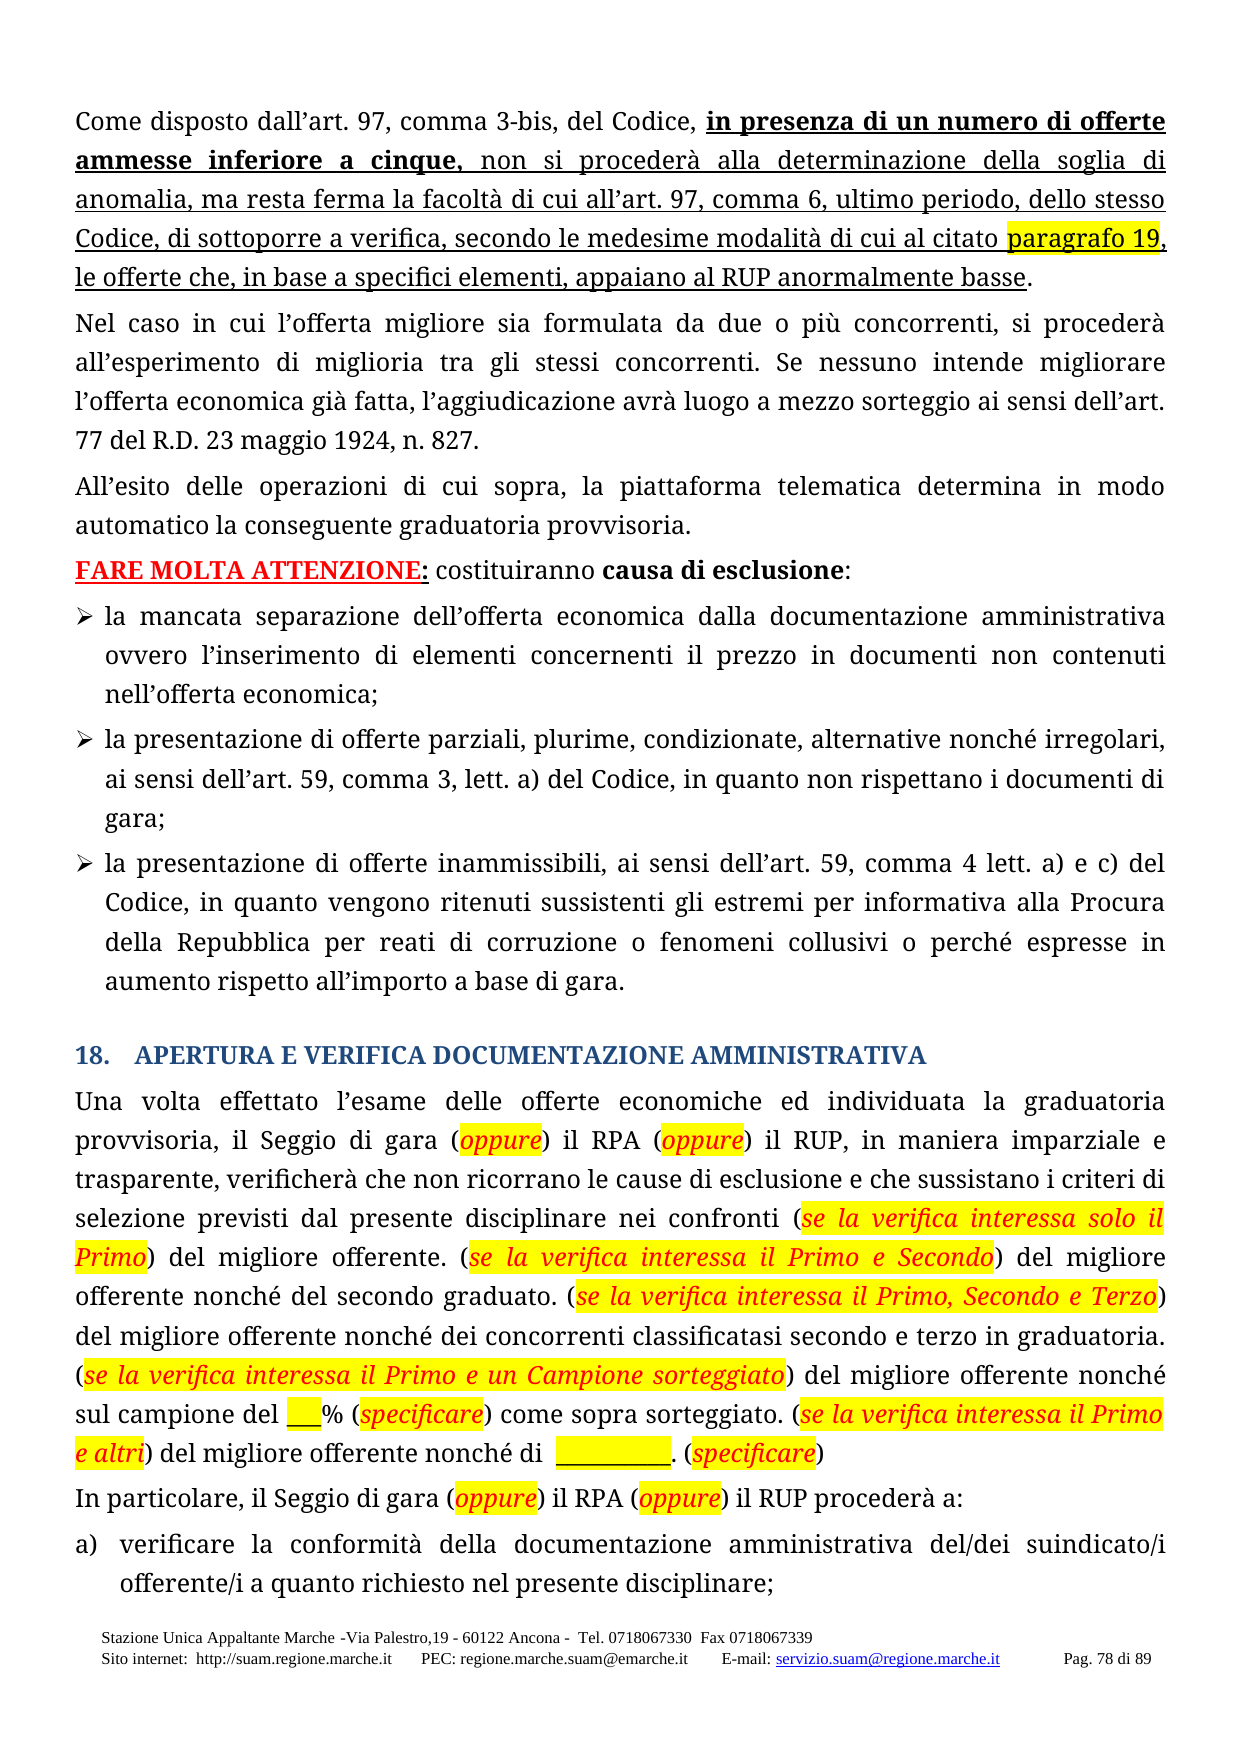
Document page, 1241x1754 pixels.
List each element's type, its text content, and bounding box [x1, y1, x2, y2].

text In particolare, il Seggio di gara (oppure) il RPA (oppure) il RUP procederà a: [721, 1481, 1167, 1515]
text In particolare, il Seggio di gara (oppure) il RPA (oppure) il RUP procederà a: [75, 1481, 455, 1515]
list la presentazione di offerte parziali, plurime, condizionate, alternative nonché irregolari, ai sensi dell’art. 59, comma 3, lett. a) del Codice, in quanto non rispettano i documenti di gara; [75, 722, 1167, 834]
list la presentazione di offerte inammissibili, ai sensi dell’art. 59, comma 4 lett. a) e c) del Codice, in quanto vengono ritenuti sussistenti gli estremi per informativa alla Procura della Repubblica per reati di corruzione o fenomeni collusivi o perché espresse in aumento rispetto all’importo a base di gara. [75, 846, 1167, 997]
text Una volta effettato l’esame delle offerte economiche ed individuata la graduatoria provvisoria, il Seggio di gara (oppure) il RPA (oppure) il RUP, in maniera imparziale e trasparente, verificherà che non ricorrano le cause di esclusione e che sussistano i criteri di selezione previsti dal presente disciplinare nei confronti (se la verifica interessa solo il Primo) del migliore offerente. (se la verifica interessa il Primo e Secondo) del migliore offerente nonché del secondo graduato. (se la verifica interessa il Primo, Secondo e Terzo) del migliore offerente nonché dei concorrenti classificatasi secondo e terzo in graduatoria. (se la verifica interessa il Primo e un Campione sorteggiato) del migliore offerente nonché sul campione del ___% (specificare) come sopra sorteggiato. (se la verifica interessa il Primo e altri) del migliore offerente nonché di __________. (specificare) [75, 1083, 1167, 1470]
text All’esito delle operazioni di cui sopra, la piattaforma telematica determina in modo automatico la conseguente graduatoria provvisoria. [75, 468, 1167, 542]
list la mancata separazione dell’offerta economica dalla documentazione amministrativa ovvero l’inserimento di elementi concernenti il prezzo in documenti non contenuti nell’offerta economica; [75, 598, 1167, 711]
list APERTURA E VERIFICA DOCUMENTAZIONE AMMINISTRATIVA [75, 1038, 1167, 1072]
text FARE MOLTA ATTENZIONE: costituiranno causa di esclusione: [75, 553, 1167, 587]
text Come disposto dall’art. 97, comma 3-bis, del Codice, in presenza di un numero di offerte ammesse inferiore a cinque, non si procederà alla determinazione della soglia di anomalia, ma resta ferma la facoltà di cui all’art. 97, comma 6, ultimo periodo, dello stesso Codice, di sottoporre a verifica, secondo le medesime modalità di cui al citato paragrafo 19, le offerte che, in base a specifici elementi, appaiano al RUP anormalmente basse. [75, 252, 1167, 294]
list verificare la conformità della documentazione amministrativa del/dei suindicato/i offerente/i a quanto richiesto nel presente disciplinare; [75, 1527, 1167, 1600]
text Come disposto dall’art. 97, comma 3-bis, del Codice, in presenza di un numero di offerte ammesse inferiore a cinque, non si procederà alla determinazione della soglia di anomalia, ma resta ferma la facoltà di cui all’art. 97, comma 6, ultimo periodo, dello stesso Codice, di sottoporre a verifica, secondo le medesime modalità di cui al citato paragrafo 19, le offerte che, in base a specifici elementi, appaiano al RUP anormalmente basse. [75, 103, 1167, 250]
text Nel caso in cui l’offerta migliore sia formulata da due o più concorrenti, si procederà all’esperimento di miglioria tra gli stessi concorrenti. Se nessuno intende migliorare l’offerta economica già fatta, l’aggiudicazione avrà luogo a mezzo sorteggio ai sensi dell’art. 77 del R.D. 23 maggio 1924, n. 827. [75, 306, 1167, 457]
